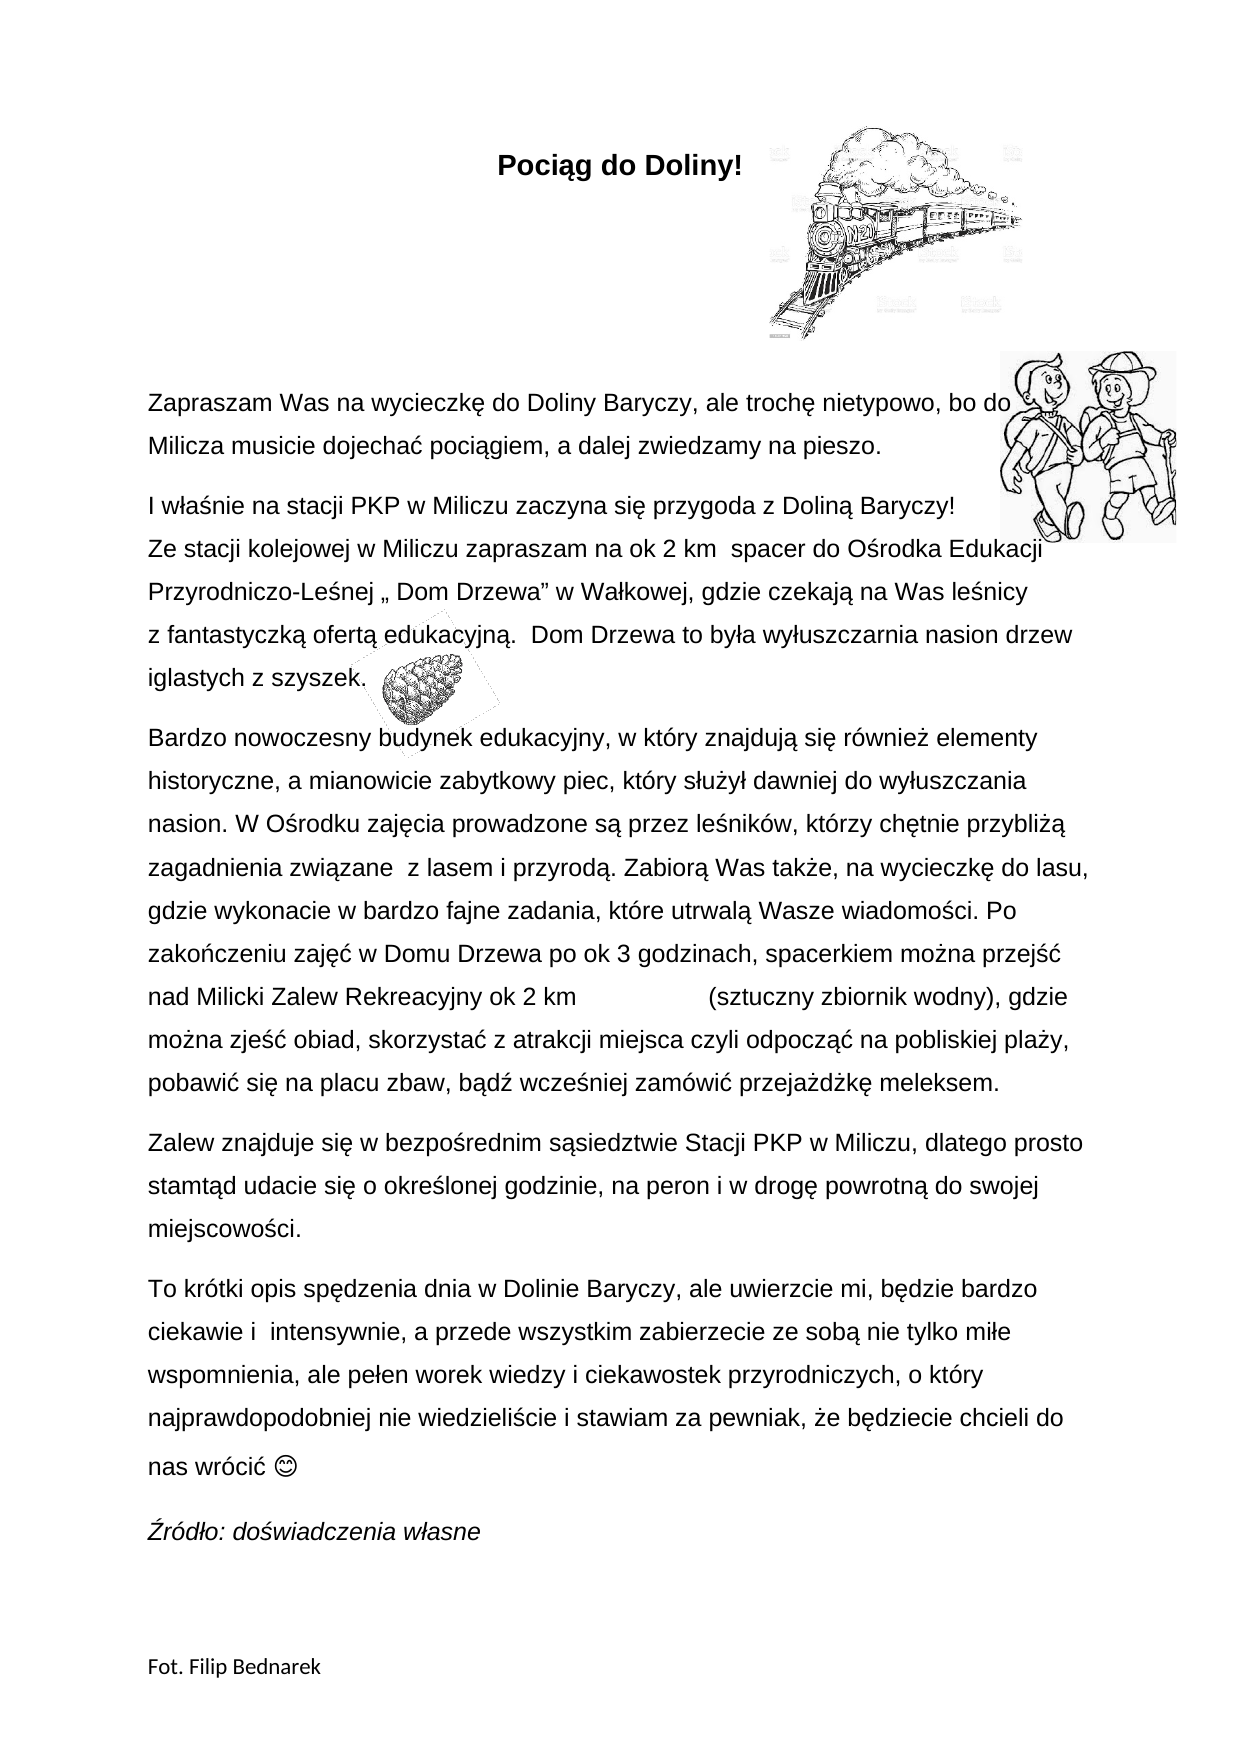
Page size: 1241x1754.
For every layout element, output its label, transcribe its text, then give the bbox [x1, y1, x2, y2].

picture [769, 126, 1023, 148]
picture [1000, 351, 1177, 543]
text To krótki opis spędzenia dnia w Dolinie Baryczy, ale uwierzcie mi, będzie bardzo ciekawie i intensywnie, a przede wszystkim zabierzecie ze sobą nie tylko miłe wspomnienia, ale pełen worek wiedzy i ciekawostek przyrodniczych, o który najprawdopodobniej nie wiedzieliście i stawiam za pewniak, że będziecie chcieli do nas wrócić [148, 1274, 1093, 1483]
text Zalew znajduje się w bezpośrednim sąsiedztwie Stacji PKP w Miliczu, dlatego prosto stamtąd udacie się o określonej godzinie, na peron i w drogę powrotną do swojej miejscowości. [148, 1128, 1093, 1243]
text Zapraszam Was na wycieczkę do Doliny Baryczy, ale trochę nietypowo, bo do Milicza musicie dojechać pociągiem, a dalej zwiedzamy na pieszo. [148, 388, 1093, 460]
text Bardzo nowoczesny budynek edukacyjny, w który znajdują się również elementy historyczne, a mianowicie zabytkowy piec, który służył dawniej do wyłuszczania nasion. W Ośrodku zajęcia prowadzone są przez leśników, którzy chętnie przybliżą zagadnienia związane z lasem i przyrodą. Zabiorą Was także, na wycieczkę do lasu, gdzie wykonacie w bardzo fajne zadania, które utrwalą Wasze wiadomości. Po zakończeniu zajęć w Domu Drzewa po ok 3 godzinach, spacerkiem można przejść nad Milicki Zalew Rekreacyjny ok 2 km (sztuczny zbiornik wodny), gdzie można zjeść obiad, skorzystać z atrakcji miejsca czyli odpocząć na pobliskiej plaży, pobawić się na placu zbaw, bądź wcześniej zamówić przejażdżkę meleksem. [148, 723, 1093, 1097]
text I właśnie na stacji PKP w Miliczu zaczyna się przygoda z Doliną Baryczy! Ze stacji kolejowej w Miliczu zapraszam na ok 2 km spacer do Ośrodka Edukacji Przyrodniczo-Leśnej „ Dom Drzewa” w Wałkowej, gdzie czekają na Was leśnicy z fantastyczką ofertą edukacyjną. Dom Drzewa to była wyłuszczarnia nasion drzew iglastych z szyszek. [148, 491, 1093, 692]
text Pociąg do Doliny! [148, 148, 1093, 181]
picture [367, 692, 500, 723]
text Źródło: doświadczenia własne [148, 1517, 1093, 1546]
picture [769, 181, 1023, 341]
